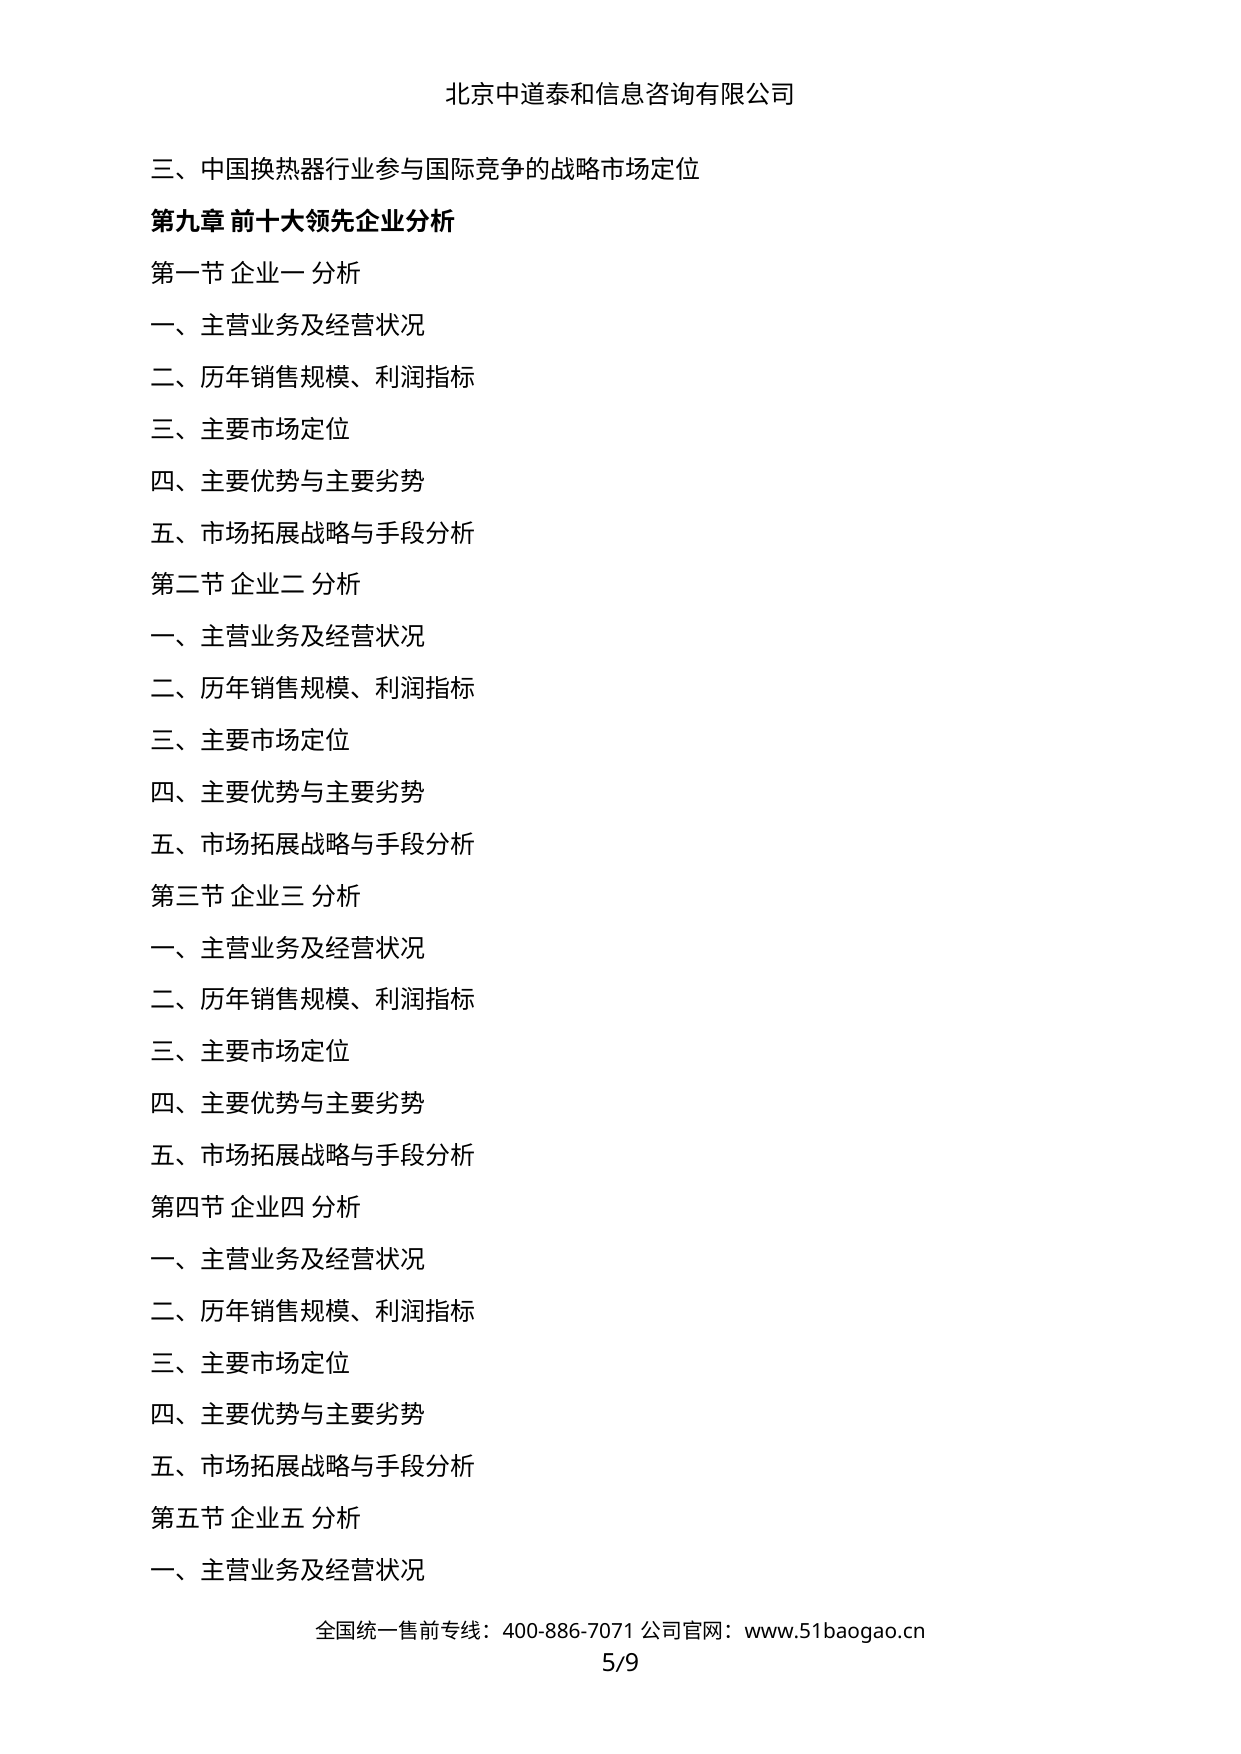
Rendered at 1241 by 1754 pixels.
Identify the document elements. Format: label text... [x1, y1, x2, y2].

text 四、主要优势与主要劣势 [150, 1395, 1090, 1431]
text 五、市场拓展战略与手段分析 [150, 513, 1090, 549]
text 二、历年销售规模、利润指标 [150, 669, 1090, 705]
text 第四节 企业四 分析 [150, 1187, 1090, 1224]
text 四、主要优势与主要劣势 [150, 1084, 1090, 1120]
text 五、市场拓展战略与手段分析 [150, 1447, 1090, 1483]
text 三、主要市场定位 [150, 1032, 1090, 1068]
text 第九章 前十大领先企业分析 [150, 202, 1090, 238]
text 四、主要优势与主要劣势 [150, 461, 1090, 497]
text 五、市场拓展战略与手段分析 [150, 824, 1090, 861]
text 一、主营业务及经营状况 [150, 1239, 1090, 1276]
text 三、主要市场定位 [150, 409, 1090, 446]
text 四、主要优势与主要劣势 [150, 772, 1090, 809]
text 一、主营业务及经营状况 [150, 928, 1090, 964]
text 第二节 企业二 分析 [150, 565, 1090, 601]
text 一、主营业务及经营状况 [150, 1551, 1090, 1587]
text 二、历年销售规模、利润指标 [150, 357, 1090, 394]
text 三、主要市场定位 [150, 1343, 1090, 1379]
text 三、中国换热器行业参与国际竞争的战略市场定位 [150, 150, 1090, 186]
text 五、市场拓展战略与手段分析 [150, 1136, 1090, 1172]
text 第一节 企业一 分析 [150, 254, 1090, 290]
text 第三节 企业三 分析 [150, 876, 1090, 912]
text 三、主要市场定位 [150, 721, 1090, 757]
text 二、历年销售规模、利润指标 [150, 1291, 1090, 1327]
text 一、主营业务及经营状况 [150, 306, 1090, 342]
text 一、主营业务及经营状况 [150, 617, 1090, 653]
text 二、历年销售规模、利润指标 [150, 980, 1090, 1016]
text 第五节 企业五 分析 [150, 1499, 1090, 1535]
